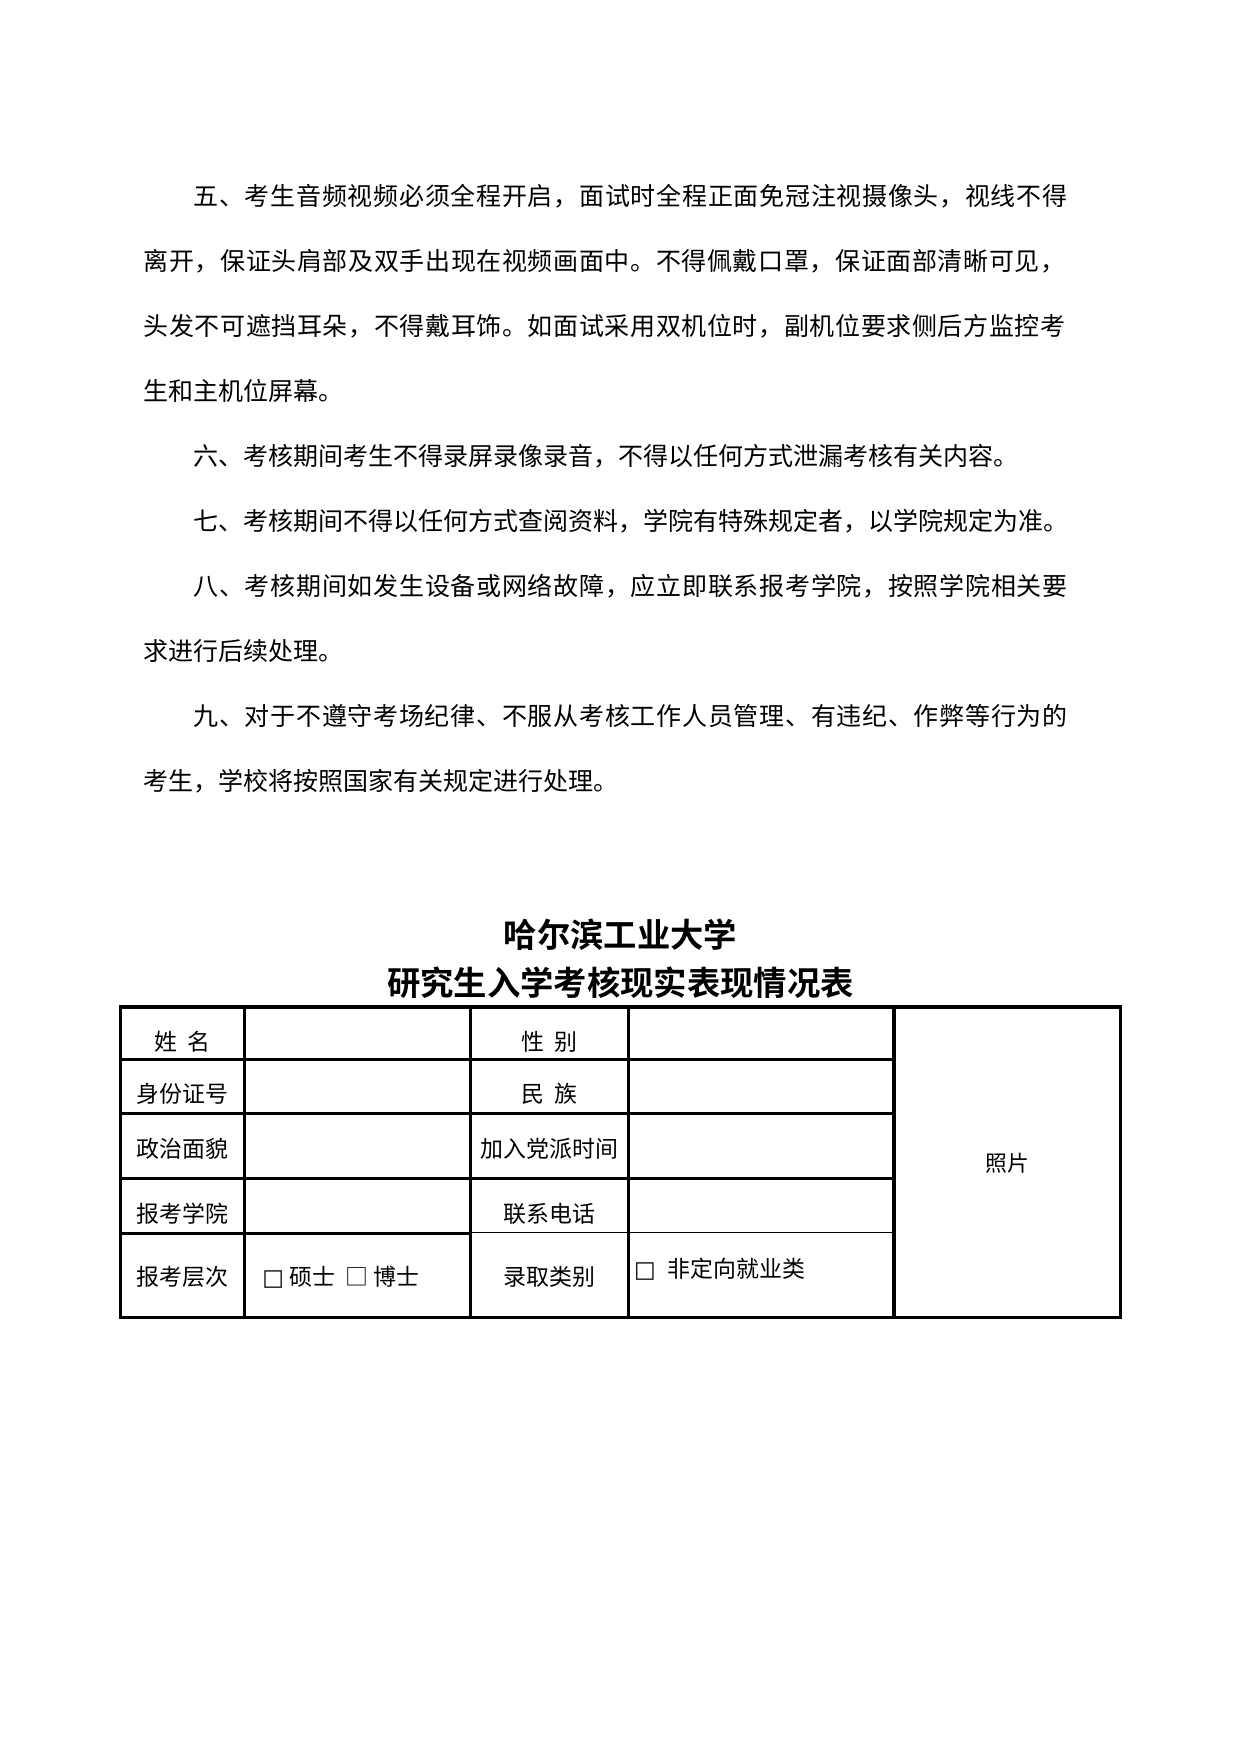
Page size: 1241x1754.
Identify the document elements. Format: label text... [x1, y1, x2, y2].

table_header 姓 名 [122, 1009, 243, 1057]
table_cell □ 非定向就业类 □ 定向就业类 [630, 1233, 892, 1316]
text 七、考核期间不得以任何方式查阅资料，学院有特殊规定者，以学院规定为准。 [143, 487, 1068, 552]
text 六、考核期间考生不得录屏录像录音，不得以任何方式泄漏考核有关内容。 [143, 422, 1068, 487]
table_cell [630, 1061, 892, 1112]
table_cell 加入党派时间 [472, 1115, 627, 1177]
text 研究生入学考核现实表现情况表 [187, 957, 1053, 1005]
table_cell [630, 1115, 892, 1177]
text 八、考核期间如发生设备或网络故障，应立即联系报考学院，按照学院相关要求进行后续处理。 [143, 552, 1068, 682]
text 五、考生音频视频必须全程开启，面试时全程正面免冠注视摄像头，视线不得离开，保证头肩部及双手出现在视频画面中。不得佩戴口罩，保证面部清晰可见，头发不可遮挡耳朵，不得戴耳饰。如面试采用双机位时，副机位要求侧后方监控考生和主机位屏幕。 [143, 162, 1068, 422]
table_header 照片 [896, 1009, 1119, 1316]
table_cell 报考学院 [122, 1180, 243, 1232]
table_header [630, 1009, 892, 1057]
text 九、对于不遵守考场纪律、不服从考核工作人员管理、有违纪、作弊等行为的考生，学校将按照国家有关规定进行处理。 [143, 682, 1068, 812]
table_cell 身份证号 [122, 1061, 243, 1112]
table_cell [246, 1180, 469, 1232]
table_cell 录取类别 [472, 1233, 627, 1316]
text 哈尔滨工业大学 [187, 909, 1053, 957]
table_header [246, 1009, 469, 1057]
table_cell 政治面貌 [122, 1115, 243, 1177]
table_cell [630, 1180, 892, 1232]
table_cell 报考层次 [122, 1235, 243, 1316]
table_cell □ 硕士 □ 博士 [246, 1235, 469, 1316]
table_cell [246, 1061, 469, 1112]
table_cell 民 族 [472, 1061, 627, 1112]
table_cell 联系电话 [472, 1180, 627, 1232]
table_header 性 别 [472, 1009, 627, 1057]
table_cell [246, 1115, 469, 1177]
